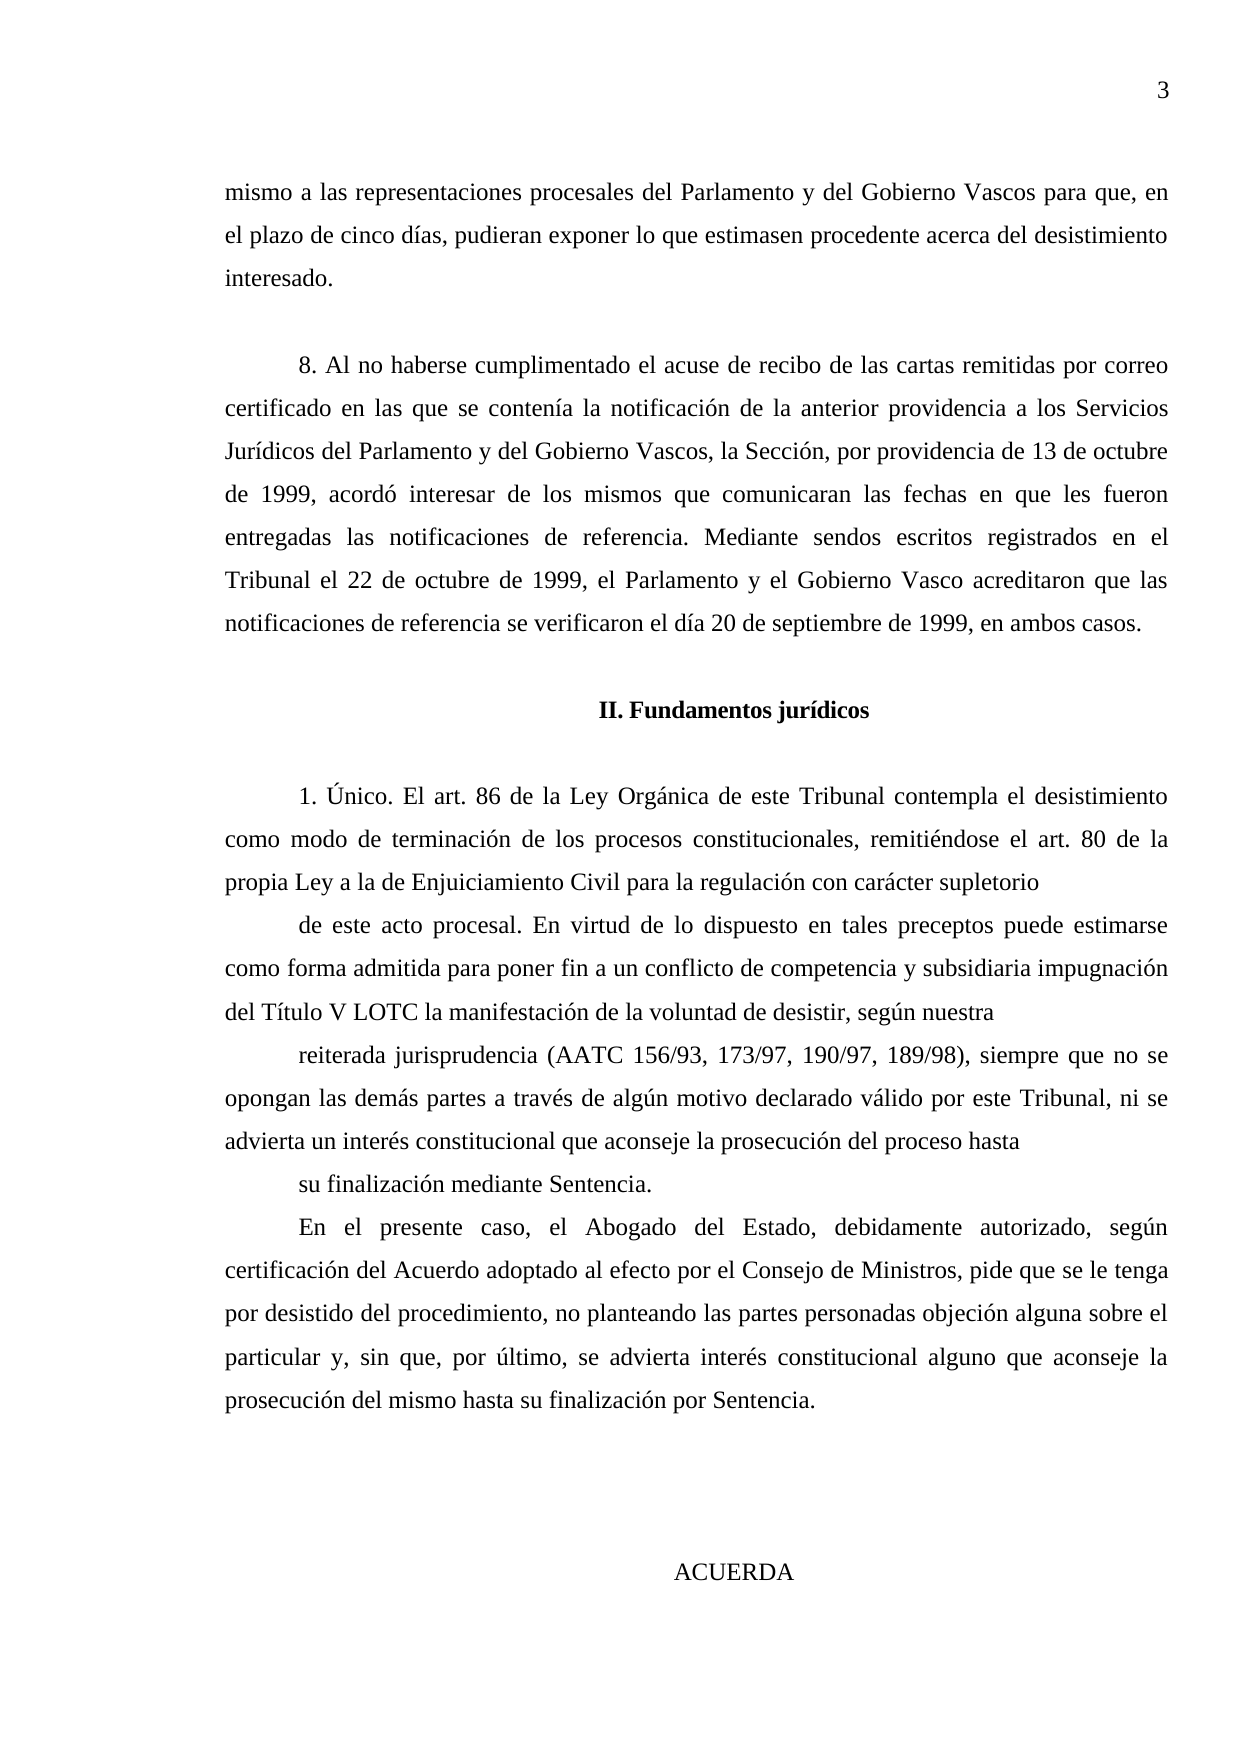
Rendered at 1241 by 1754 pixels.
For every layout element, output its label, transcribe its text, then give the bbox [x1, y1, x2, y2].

text su finalización mediante Sentencia. [224, 1169, 1169, 1198]
text 1. Único. El art. 86 de la Ley Orgánica de este Tribunal contempla el desistimiento como modo de terminación de los procesos constitucionales, remitiéndose el art. 80 de la propia Ley a la de Enjuiciamiento Civil para la regulación con carácter supletorio [224, 781, 1169, 896]
text ACUERDA [224, 1557, 1169, 1586]
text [224, 177, 1169, 292]
subtitle II. Fundamentos jurídicos [224, 695, 1169, 723]
text reiterada jurisprudencia (AATC 156/93, 173/97, 190/97, 189/98), siempre que no se opongan las demás partes a través de algún motivo declarado válido por este Tribunal, ni se advierta un interés constitucional que aconseje la prosecución del proceso hasta [224, 1040, 1169, 1155]
text de este acto procesal. En virtud de lo dispuesto en tales preceptos puede estimarse como forma admitida para poner fin a un conflicto de competencia y subsidiaria impugnación del Título V LOTC la manifestación de la voluntad de desistir, según nuestra [224, 910, 1169, 1025]
text 8. Al no haberse cumplimentado el acuse de recibo de las cartas remitidas por correo certificado en las que se contenía la notificación de la anterior providencia a los Servicios Jurídicos del Parlamento y del Gobierno Vascos, la Sección, por providencia de 13 de octubre de 1999, acordó interesar de los mismos que comunicaran las fechas en que les fueron entregadas las notificaciones de referencia. Mediante sendos escritos registrados en el Tribunal el 22 de octubre de 1999, el Parlamento y el Gobierno Vasco acreditaron que las notificaciones de referencia se verificaron el día 20 de septiembre de 1999, en ambos casos. [224, 350, 1169, 637]
text En el presente caso, el Abogado del Estado, debidamente autorizado, según certificación del Acuerdo adoptado al efecto por el Consejo de Ministros, pide que se le tenga por desistido del procedimiento, no planteando las partes personadas objeción alguna sobre el particular y, sin que, por último, se advierta interés constitucional alguno que aconseje la prosecución del mismo hasta su finalización por Sentencia. [224, 1212, 1169, 1413]
